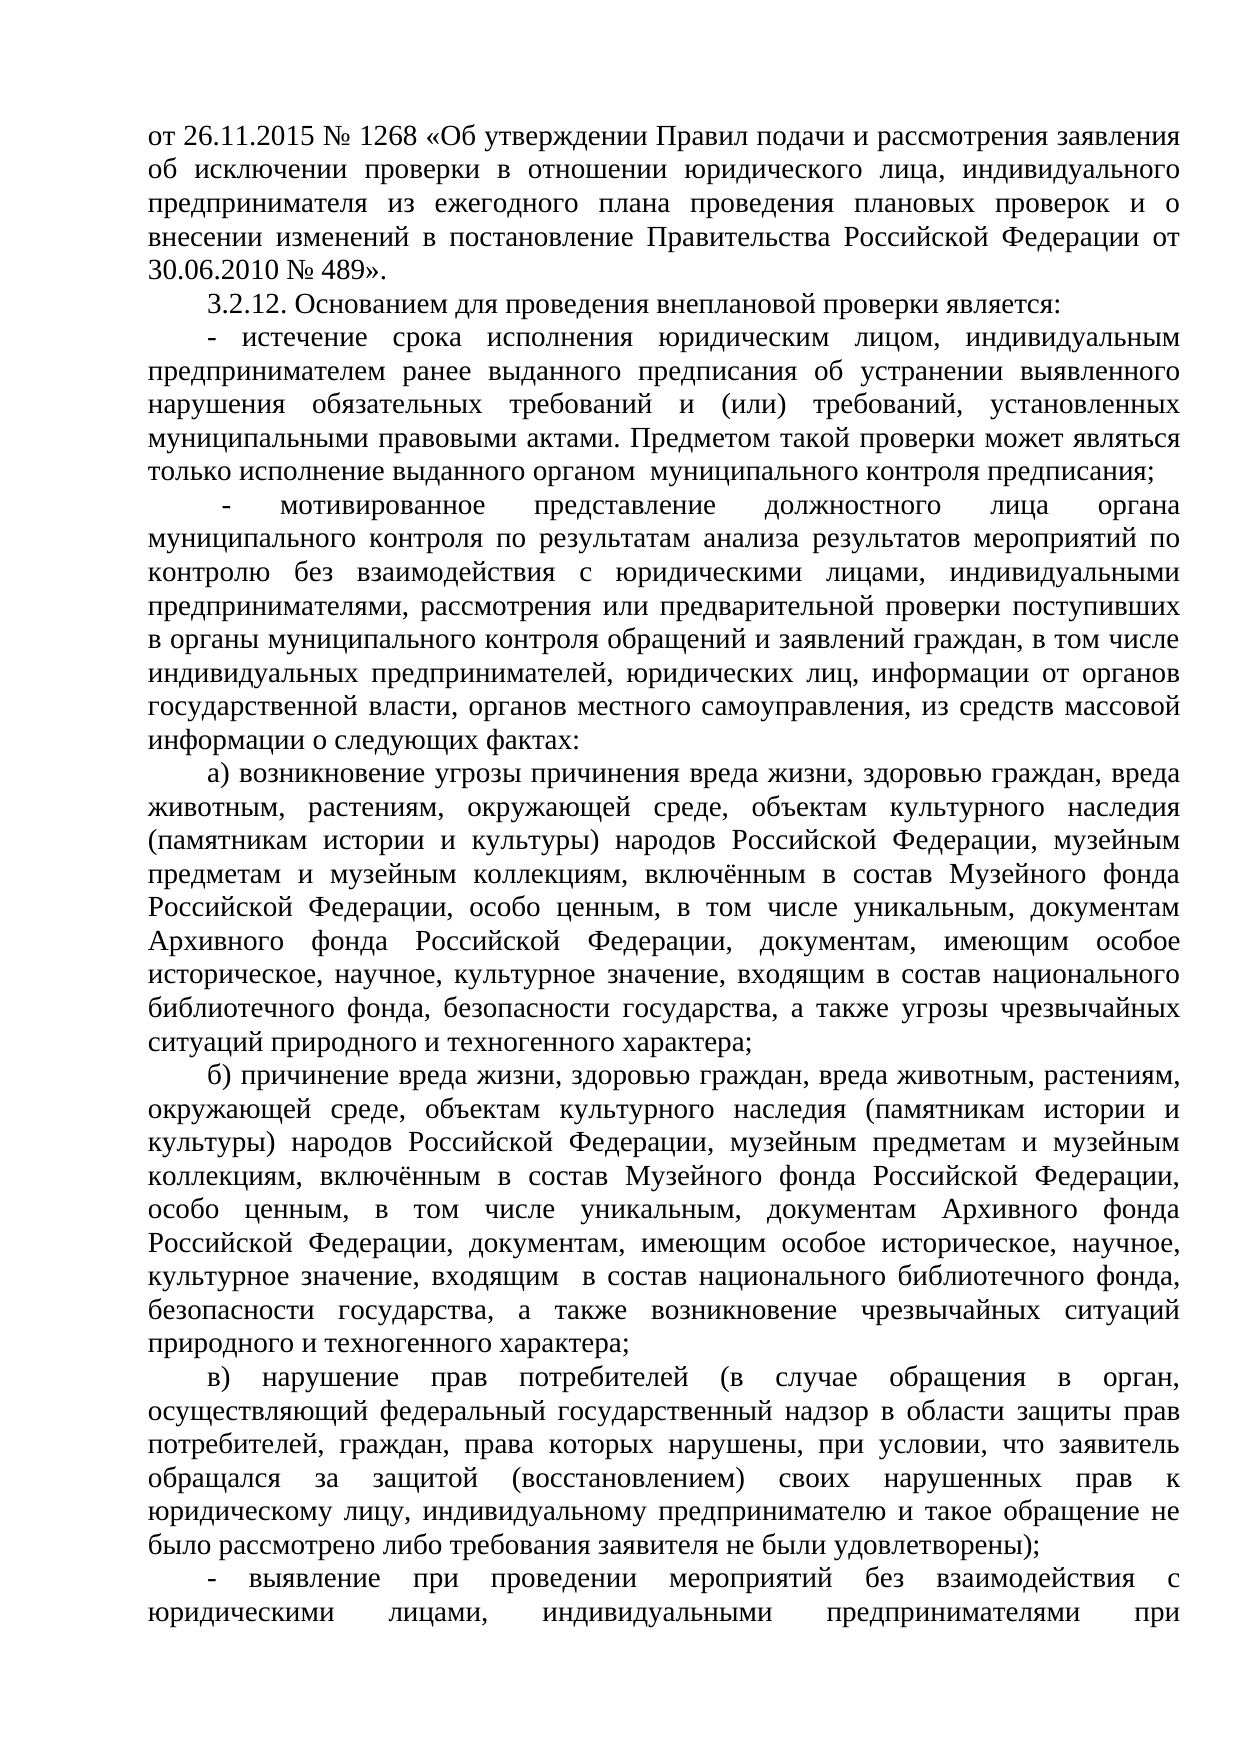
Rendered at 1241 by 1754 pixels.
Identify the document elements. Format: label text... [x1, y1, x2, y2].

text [148, 1560, 1181, 1627]
text 3.2.12. Основанием для проведения внеплановой проверки является: [148, 286, 1181, 319]
text б) причинение вреда жизни, здоровью граждан, вреда животным, растениям, окружающей среде, объектам культурного наследия (памятникам истории и культуры) народов Российской Федерации, музейным предметам и музейным коллекциям, включённым в состав Музейного фонда Российской Федерации, особо ценным, в том числе уникальным, документам Архивного фонда Российской Федерации, документам, имеющим особое историческое, научное, культурное значение, входящим в состав национального библиотечного фонда, безопасности государства, а также возникновение чрезвычайных ситуаций природного и техногенного характера; [148, 1057, 1181, 1359]
text в) нарушение прав потребителей (в случае обращения в орган, осуществляющий федеральный государственный надзор в области защиты прав потребителей, граждан, права которых нарушены, при условии, что заявитель обращался за защитой (восстановлением) своих нарушенных прав к юридическому лицу, индивидуальному предпринимателю и такое обращение не было рассмотрено либо требования заявителя не были удовлетворены); [148, 1359, 1181, 1560]
text - мотивированное представление должностного лица органа муниципального контроля по результатам анализа результатов мероприятий по контролю без взаимодействия с юридическими лицами, индивидуальными предпринимателями, рассмотрения или предварительной проверки поступивших в органы муниципального контроля обращений и заявлений граждан, в том числе индивидуальных предпринимателей, юридических лиц, информации от органов государственной власти, органов местного самоуправления, из средств массовой информации о следующих фактах: [148, 487, 1181, 755]
text а) возникновение угрозы причинения вреда жизни, здоровью граждан, вреда животным, растениям, окружающей среде, объектам культурного наследия (памятникам истории и культуры) народов Российской Федерации, музейным предметам и музейным коллекциям, включённым в состав Музейного фонда Российской Федерации, особо ценным, в том числе уникальным, документам Архивного фонда Российской Федерации, документам, имеющим особое историческое, научное, культурное значение, входящим в состав национального библиотечного фонда, безопасности государства, а также угрозы чрезвычайных ситуаций природного и техногенного характера; [148, 755, 1181, 1057]
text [148, 118, 1181, 286]
text - истечение срока исполнения юридическим лицом, индивидуальным предпринимателем ранее выданного предписания об устранении выявленного нарушения обязательных требований и (или) требований, установленных муниципальными правовыми актами. Предметом такой проверки может являться только исполнение выданного органом муниципального контроля предписания; [148, 319, 1181, 487]
